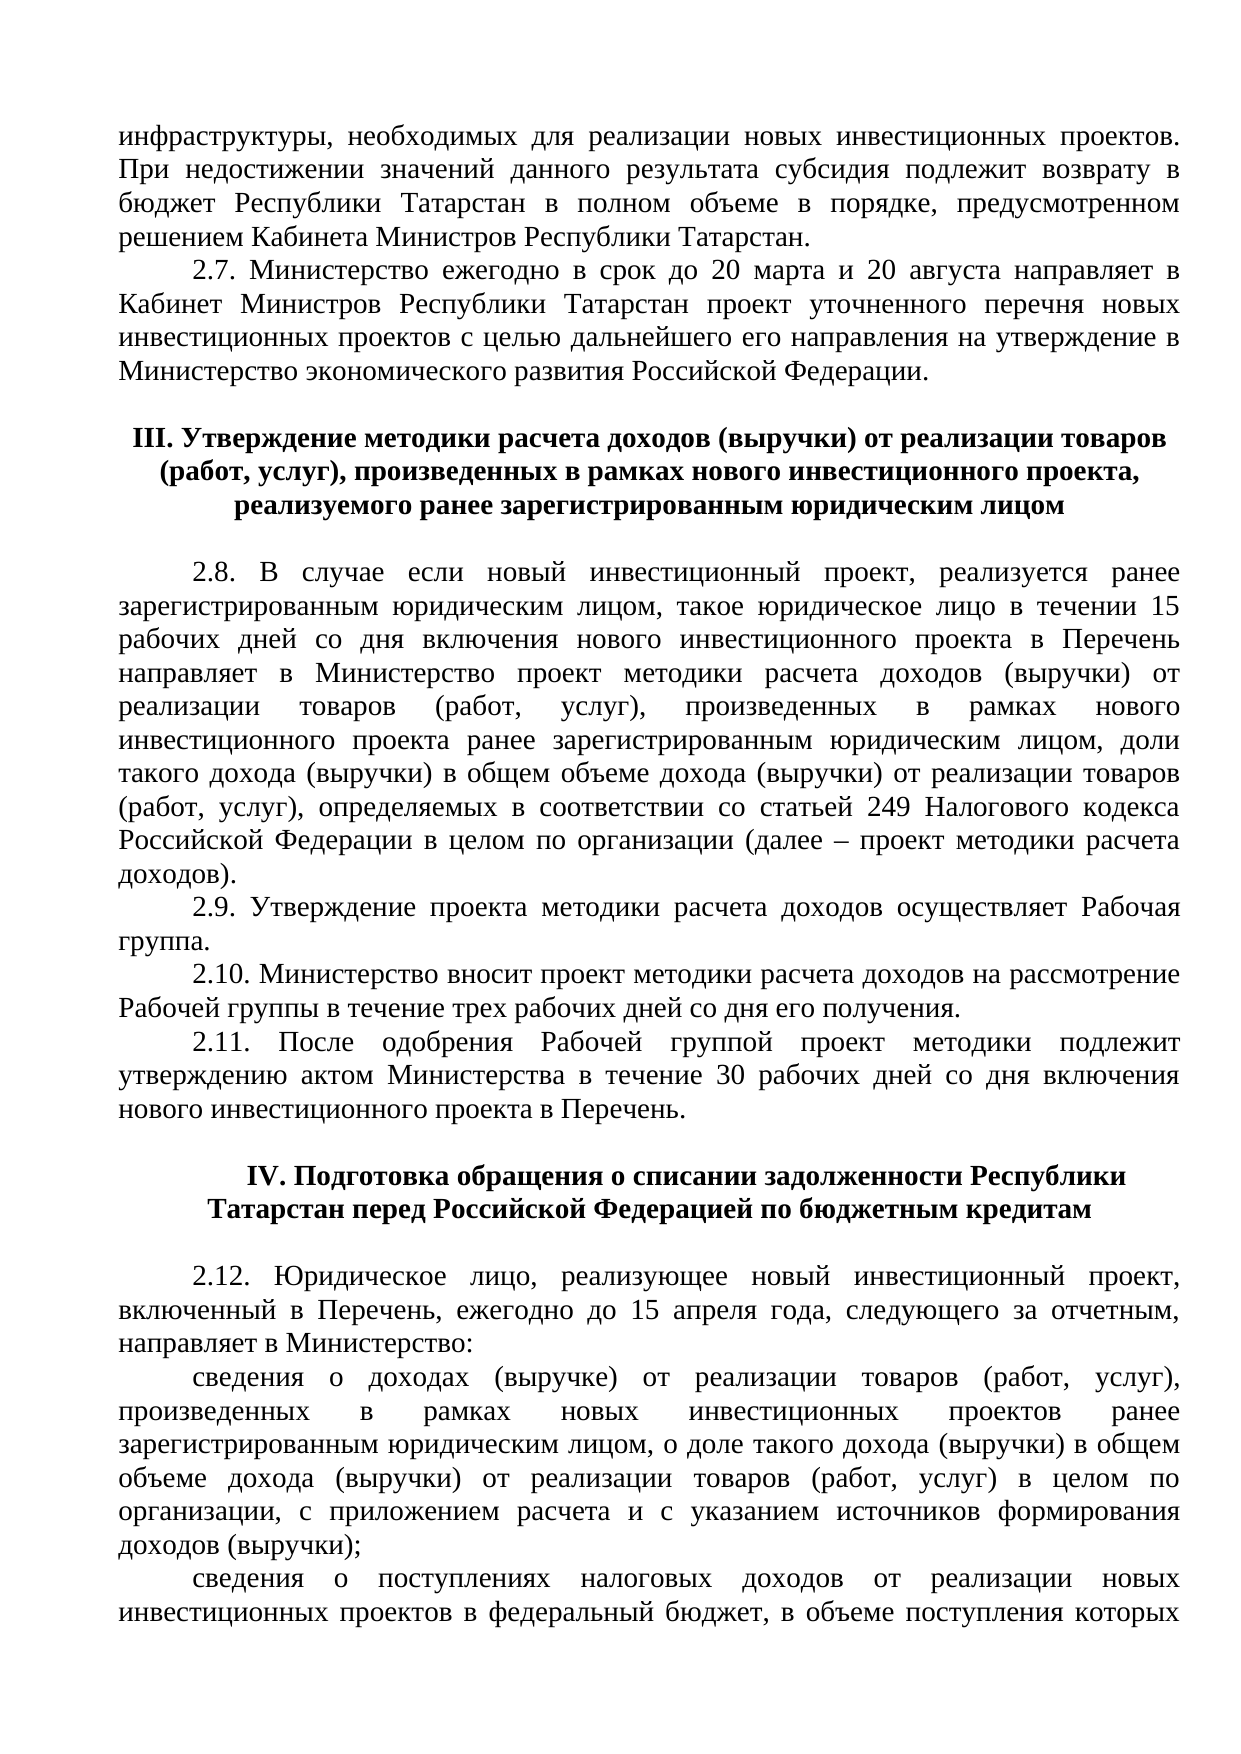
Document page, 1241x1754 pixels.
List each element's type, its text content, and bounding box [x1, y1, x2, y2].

text IV. Подготовка обращения о списании задолженности Республики Татарстан перед Российской Федерацией по бюджетным кредитам [118, 1158, 1181, 1225]
text 2.10. Министерство вносит проект методики расчета доходов на рассмотрение Рабочей группы в течение трех рабочих дней со дня его получения. [118, 957, 1181, 1024]
text 2.12. Юридическое лицо, реализующее новый инвестиционный проект, включенный в Перечень, ежегодно до 15 апреля года, следующего за отчетным, направляет в Министерство: [118, 1258, 1181, 1359]
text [118, 118, 1181, 252]
text 2.11. После одобрения Рабочей группой проект методики подлежит утверждению актом Министерства в течение 30 рабочих дней со дня включения нового инвестиционного проекта в Перечень. [118, 1024, 1181, 1124]
text 2.8. В случае если новый инвестиционный проект, реализуется ранее зарегистрированным юридическим лицом, такое юридическое лицо в течении 15 рабочих дней со дня включения нового инвестиционного проекта в Перечень направляет в Министерство проект методики расчета доходов (выручки) от реализации товаров (работ, услуг), произведенных в рамках нового инвестиционного проекта ранее зарегистрированным юридическим лицом, доли такого дохода (выручки) в общем объеме дохода (выручки) от реализации товаров (работ, услуг), определяемых в соответствии со статьей 249 Налогового кодекса Российской Федерации в целом по организации (далее – проект методики расчета доходов). [118, 554, 1181, 889]
text 2.9. Утверждение проекта методики расчета доходов осуществляет Рабочая группа. [118, 889, 1181, 957]
text сведения о доходах (выручке) от реализации товаров (работ, услуг), произведенных в рамках новых инвестиционных проектов ранее зарегистрированным юридическим лицом, о доле такого дохода (выручки) в общем объеме дохода (выручки) от реализации товаров (работ, услуг) в целом по организации, с приложением расчета и с указанием источников формирования доходов (выручки); [118, 1359, 1181, 1560]
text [118, 1560, 1181, 1627]
text 2.7. Министерство ежегодно в срок до 20 марта и 20 августа направляет в Кабинет Министров Республики Татарстан проект уточненного перечня новых инвестиционных проектов с целью дальнейшего его направления на утверждение в Министерство экономического развития Российской Федерации. [118, 252, 1181, 386]
text III. Утверждение методики расчета доходов (выручки) от реализации товаров (работ, услуг), произведенных в рамках нового инвестиционного проекта, реализуемого ранее зарегистрированным юридическим лицом [118, 420, 1181, 521]
